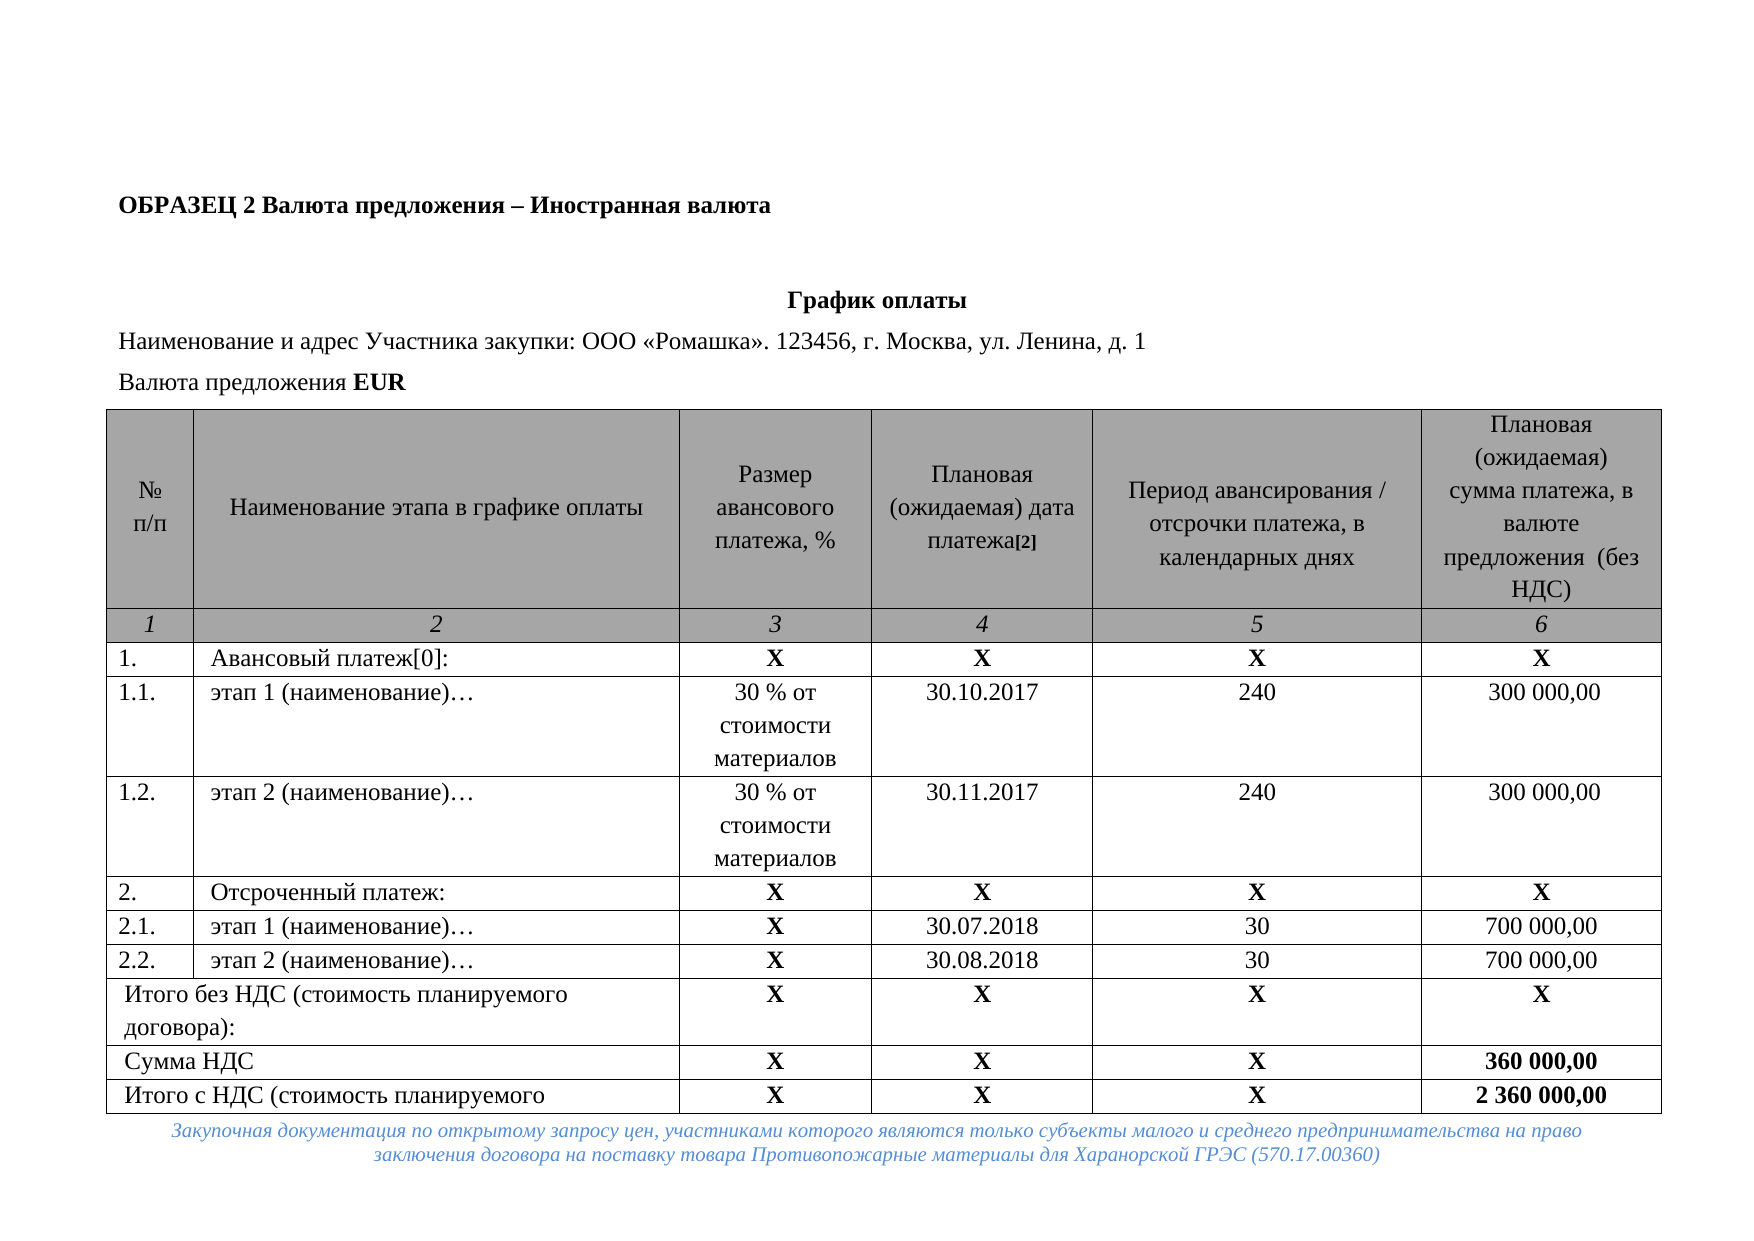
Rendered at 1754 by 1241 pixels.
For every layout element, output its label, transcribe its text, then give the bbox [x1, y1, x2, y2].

table_cell этап 2 (наименование)… [194, 777, 679, 876]
table_cell 1. [107, 643, 193, 676]
table_cell X [680, 1046, 871, 1079]
table_cell X [680, 911, 871, 944]
table_header Плановая (ожидаемая) сумма платежа, в валюте предложения (без НДС) [1422, 410, 1661, 608]
table_cell 30 [1093, 945, 1421, 978]
table_header Плановая (ожидаемая) дата платежа[2] [872, 410, 1092, 608]
table_cell 30 % от стоимости материалов [680, 677, 871, 776]
table_cell X [680, 1080, 871, 1113]
table_cell X [1093, 643, 1421, 676]
table_cell 240 [1093, 777, 1421, 876]
table_cell 5 [1093, 609, 1421, 642]
table_cell X [872, 1080, 1092, 1113]
table_cell 30 % от стоимости материалов [680, 777, 871, 876]
table_cell X [680, 877, 871, 910]
table_cell 1 [107, 609, 193, 642]
table_cell 30.08.2018 [872, 945, 1092, 978]
text Наименование и адрес Участника закупки: ООО «Ромашка». 123456, г. Москва, ул. Ленина, д. 1 [118, 326, 1636, 355]
table_cell 700 000,00 [1422, 945, 1661, 978]
table_cell X [680, 945, 871, 978]
table_cell X [1093, 1080, 1421, 1113]
table_cell 30.11.2017 [872, 777, 1092, 876]
table_cell этап 1 (наименование)… [194, 677, 679, 776]
table_cell 2 [194, 609, 679, 642]
table_cell 30.07.2018 [872, 911, 1092, 944]
table_cell 30.10.2017 [872, 677, 1092, 776]
table_cell 2.2. [107, 945, 193, 978]
table_header Наименование этапа в графике оплаты [194, 410, 679, 608]
table_header Период авансирования / отсрочки платежа, в календарных днях [1093, 410, 1421, 608]
table_cell X [1422, 877, 1661, 910]
table_cell 3 [680, 609, 871, 642]
table_header № п/п [107, 410, 193, 608]
table_cell 4 [872, 609, 1092, 642]
text Валюта предложения EUR [118, 367, 1636, 396]
table_cell 700 000,00 [1422, 911, 1661, 944]
table_cell X [1093, 1046, 1421, 1079]
table_cell 300 000,00 [1422, 677, 1661, 776]
table_cell 1.2. [107, 777, 193, 876]
table_header Размер авансового платежа, % [680, 410, 871, 608]
table_cell этап 1 (наименование)… [194, 911, 679, 944]
table_cell 360 000,00 [1422, 1046, 1661, 1079]
table_cell X [680, 979, 871, 1045]
table_cell 30 [1093, 911, 1421, 944]
table_cell X [872, 1046, 1092, 1079]
table_cell X [680, 643, 871, 676]
table_cell X [1093, 979, 1421, 1045]
table_cell Сумма НДС [107, 1046, 679, 1079]
table_cell X [1422, 643, 1661, 676]
table_cell X [1093, 877, 1421, 910]
table_cell X [1422, 979, 1661, 1045]
table_cell X [872, 979, 1092, 1045]
table_cell 2. [107, 877, 193, 910]
table_cell Авансовый платеж[0]: [194, 643, 679, 676]
table_cell 2.1. [107, 911, 193, 944]
table_cell Отсроченный платеж: [194, 877, 679, 910]
table_cell 2 360 000,00 [1422, 1080, 1661, 1113]
table_cell 6 [1422, 609, 1661, 642]
table_cell этап 2 (наименование)… [194, 945, 679, 978]
table_cell X [872, 877, 1092, 910]
text ОБРАЗЕЦ 2 Валюта предложения – Иностранная валюта [118, 190, 1636, 218]
table_cell Итого с НДС (стоимость планируемого договора): [107, 1080, 679, 1113]
table_cell 300 000,00 [1422, 777, 1661, 876]
table_cell Итого без НДС (стоимость планируемого договора): [107, 979, 679, 1045]
table_cell 1.1. [107, 677, 193, 776]
table_cell 240 [1093, 677, 1421, 776]
table_cell X [872, 643, 1092, 676]
text График оплаты [118, 285, 1636, 313]
